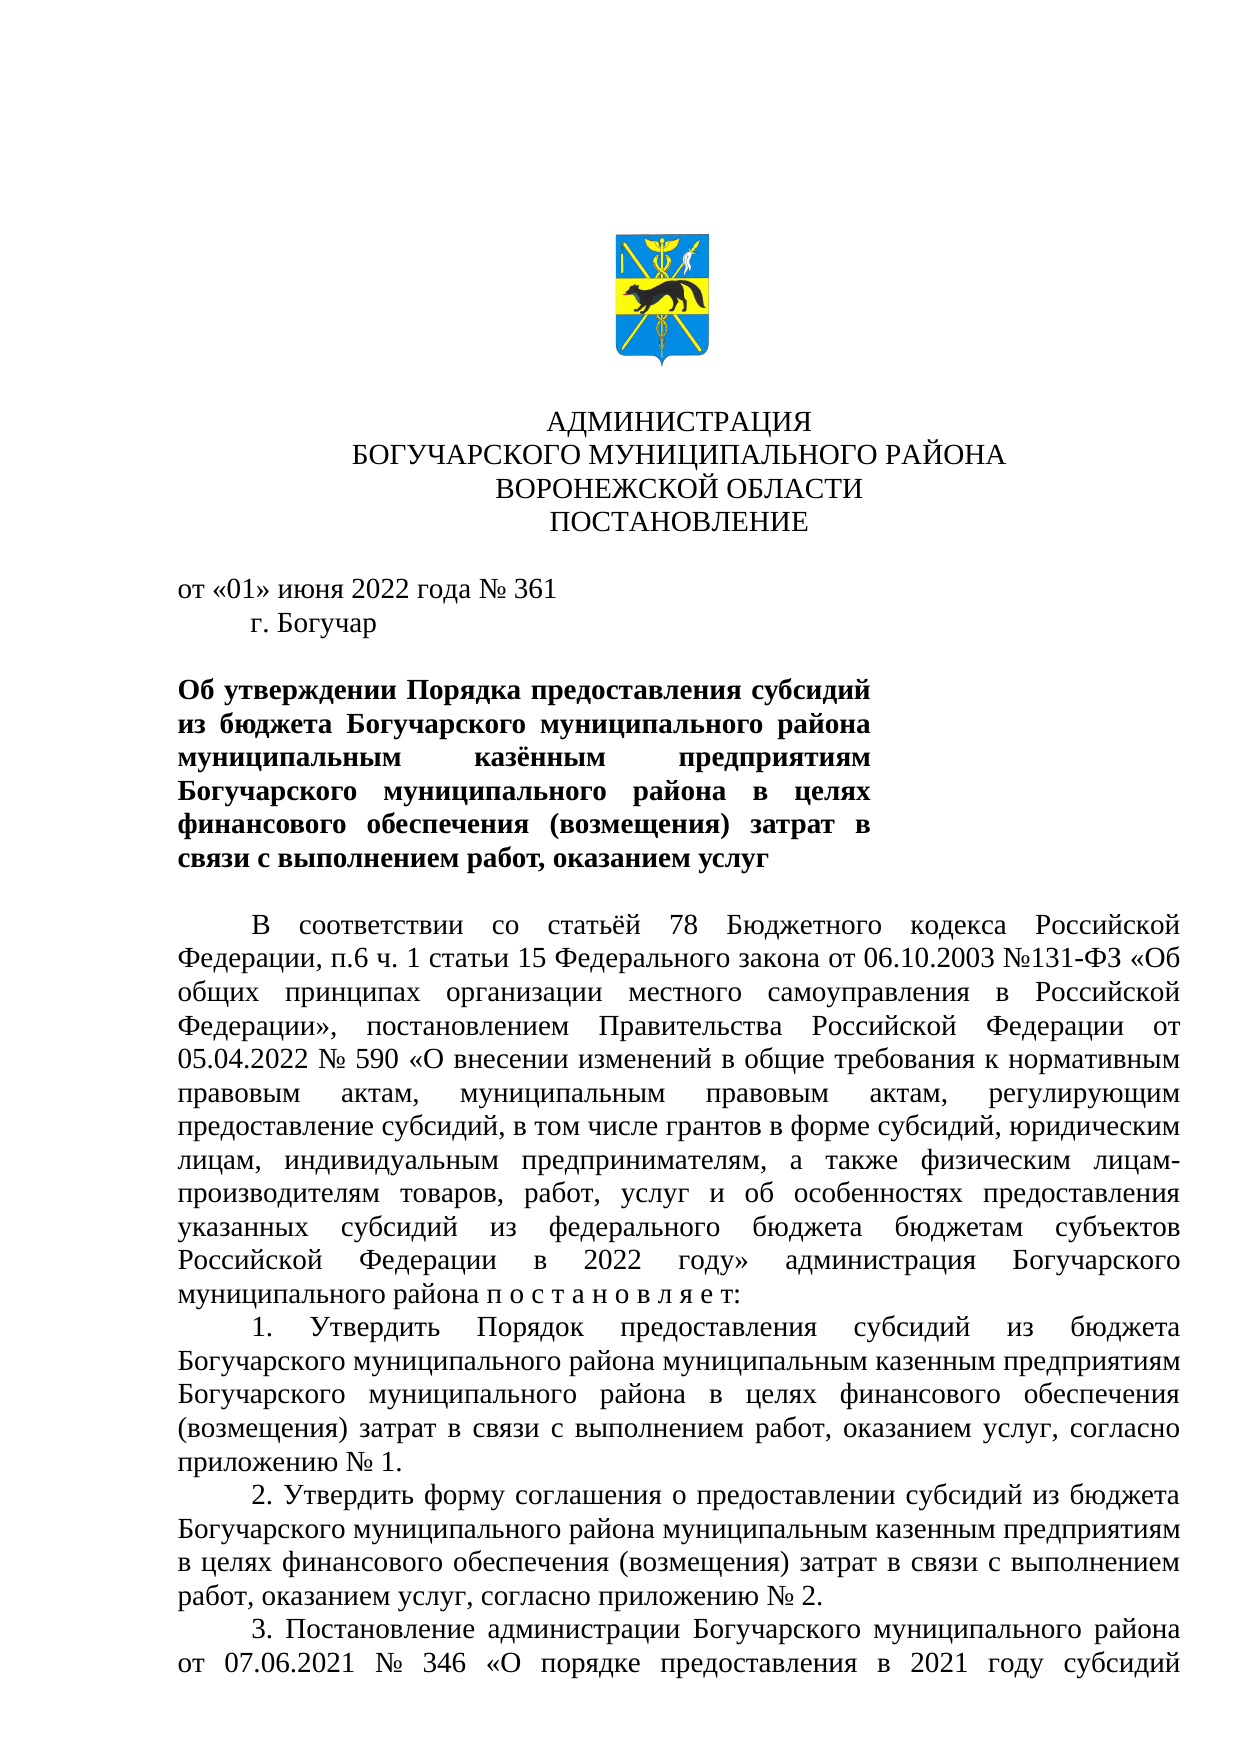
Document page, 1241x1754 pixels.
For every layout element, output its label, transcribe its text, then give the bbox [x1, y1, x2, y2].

text от «01» июня 2022 года № 361 [177, 572, 1181, 605]
text АДМИНИСТРАЦИЯ [177, 404, 1181, 437]
text В соответствии со статьёй 78 Бюджетного кодекса Российской Федерации, п.6 ч. 1 статьи 15 Федерального закона от 06.10.2003 №131-ФЗ «Об общих принципах организации местного самоуправления в Российской Федерации», постановлением Правительства Российской Федерации от 05.04.2022 № 590 «О внесении изменений в общие требования к нормативным правовым актам, муниципальным правовым актам, регулирующим предоставление субсидий, в том числе грантов в форме субсидий, юридическим лицам, индивидуальным предпринимателям, а также физическим лицам- производителям товаров, работ, услуг и об особенностях предоставления указанных субсидий из федерального бюджета бюджетам субъектов Российской Федерации в 2022 году» администрация Богучарского муниципального района п о с т а н о в л я е т: [177, 907, 1181, 1309]
title Об утверждении Порядка предоставления субсидий из бюджета Богучарского муниципального района муниципальным казённым предприятиям Богучарского муниципального района в целях финансового обеспечения (возмещения) затрат в связи с выполнением работ, оказанием услуг [177, 672, 871, 873]
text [177, 1611, 1181, 1678]
text 1. Утвердить Порядок предоставления субсидий из бюджета Богучарского муниципального района муниципальным казенным предприятиям Богучарского муниципального района в целях финансового обеспечения (возмещения) затрат в связи с выполнением работ, оказанием услуг, согласно приложению № 1. [177, 1309, 1181, 1477]
text г. Богучар [177, 605, 1181, 639]
text БОГУЧАРСКОГО МУНИЦИПАЛЬНОГО РАЙОНА [177, 437, 1181, 471]
text 2. Утвердить форму соглашения о предоставлении субсидий из бюджета Богучарского муниципального района муниципальным казенным предприятиям в целях финансового обеспечения (возмещения) затрат в связи с выполнением работ, оказанием услуг, согласно приложению № 2. [177, 1477, 1181, 1611]
text ВОРОНЕЖСКОЙ ОБЛАСТИ [177, 471, 1181, 504]
text ПОСТАНОВЛЕНИЕ [177, 504, 1181, 538]
